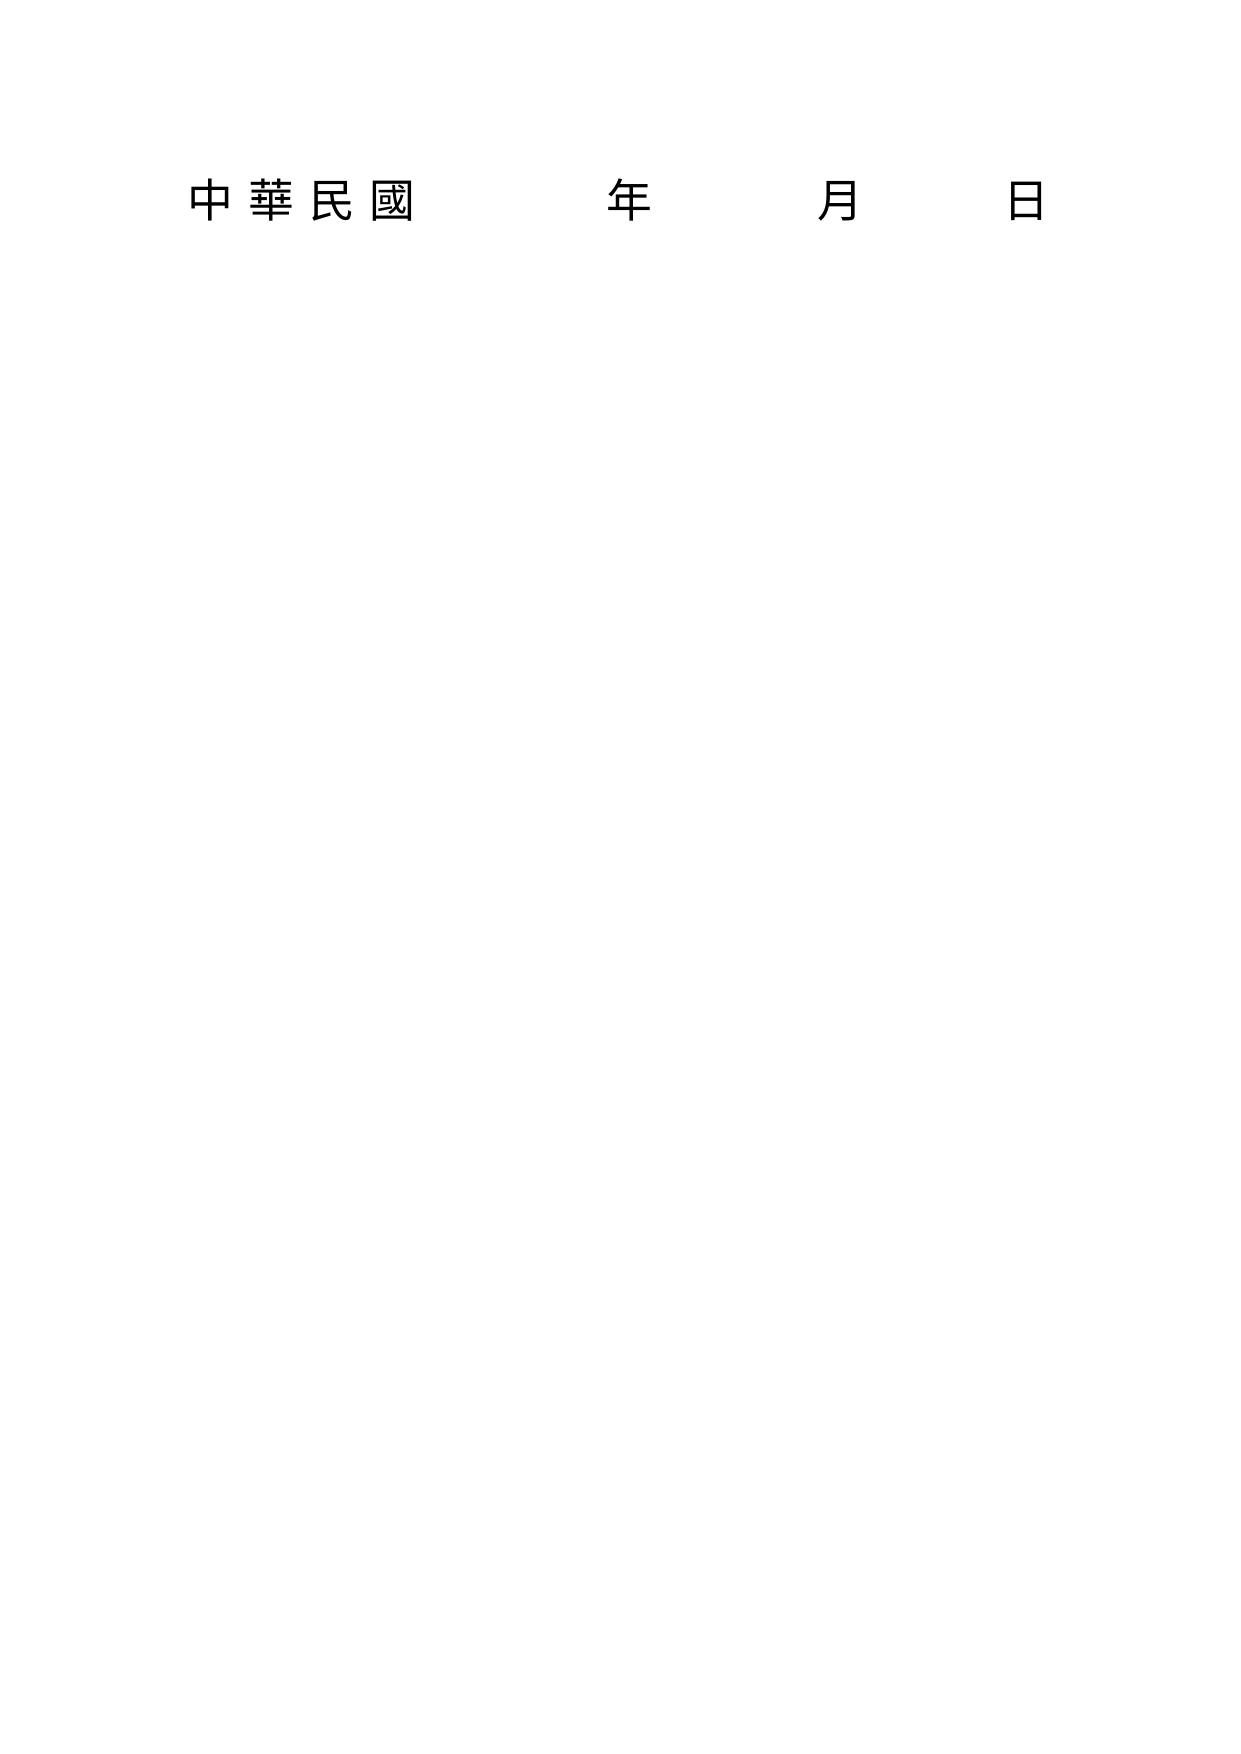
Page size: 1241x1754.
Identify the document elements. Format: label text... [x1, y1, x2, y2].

text 中華民國 年 月 日 [187, 164, 1053, 231]
